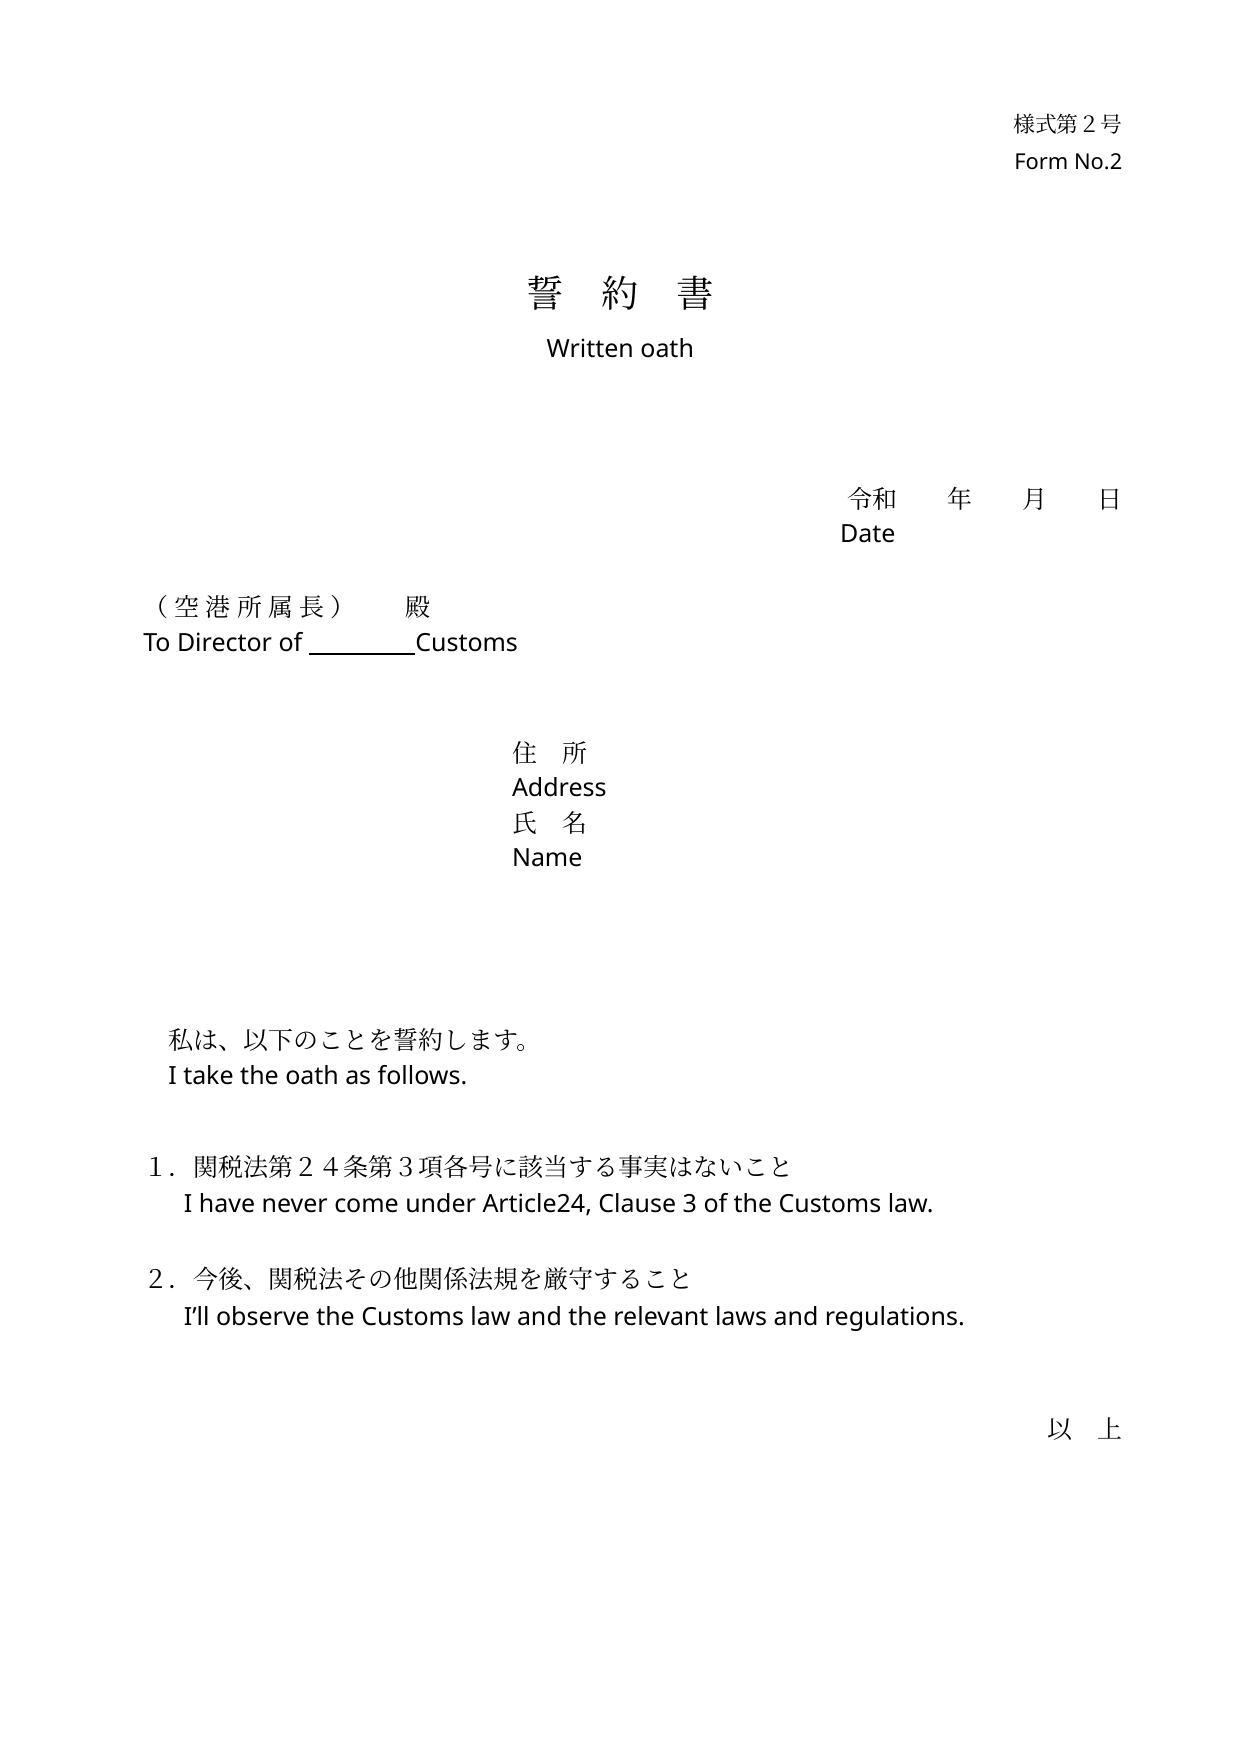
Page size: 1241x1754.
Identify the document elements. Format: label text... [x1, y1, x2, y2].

text Date [840, 515, 1122, 549]
text 氏 名 [424, 803, 1122, 839]
text I have never come under Article24, Clause 3 of the Customs law. [184, 1184, 1122, 1222]
text Address [424, 769, 1122, 803]
text Form No.2 [118, 142, 1122, 179]
text I’ll observe the Customs law and the relevant laws and regulations. [184, 1297, 1122, 1334]
text 様式第２号 [118, 104, 1122, 142]
text 誓 約 書 [118, 254, 1122, 329]
text （空港所属長） 殿 [118, 587, 1122, 624]
text 住 所 [424, 733, 1122, 769]
text I take the oath as follows. [118, 1057, 1122, 1091]
text ２．今後、関税法その他関係法規を厳守すること [143, 1259, 1122, 1297]
text Written oath [118, 329, 1122, 367]
text １．関税法第２４条第３項各号に該当する事実はないこと [143, 1147, 1122, 1184]
text 以 上 [143, 1409, 1122, 1447]
text Name [424, 839, 1122, 873]
text To Director of Customs [118, 624, 1122, 658]
text 令和 年 月 日 [118, 479, 1122, 515]
text 私は、以下のことを誓約します。 [118, 1020, 1122, 1057]
